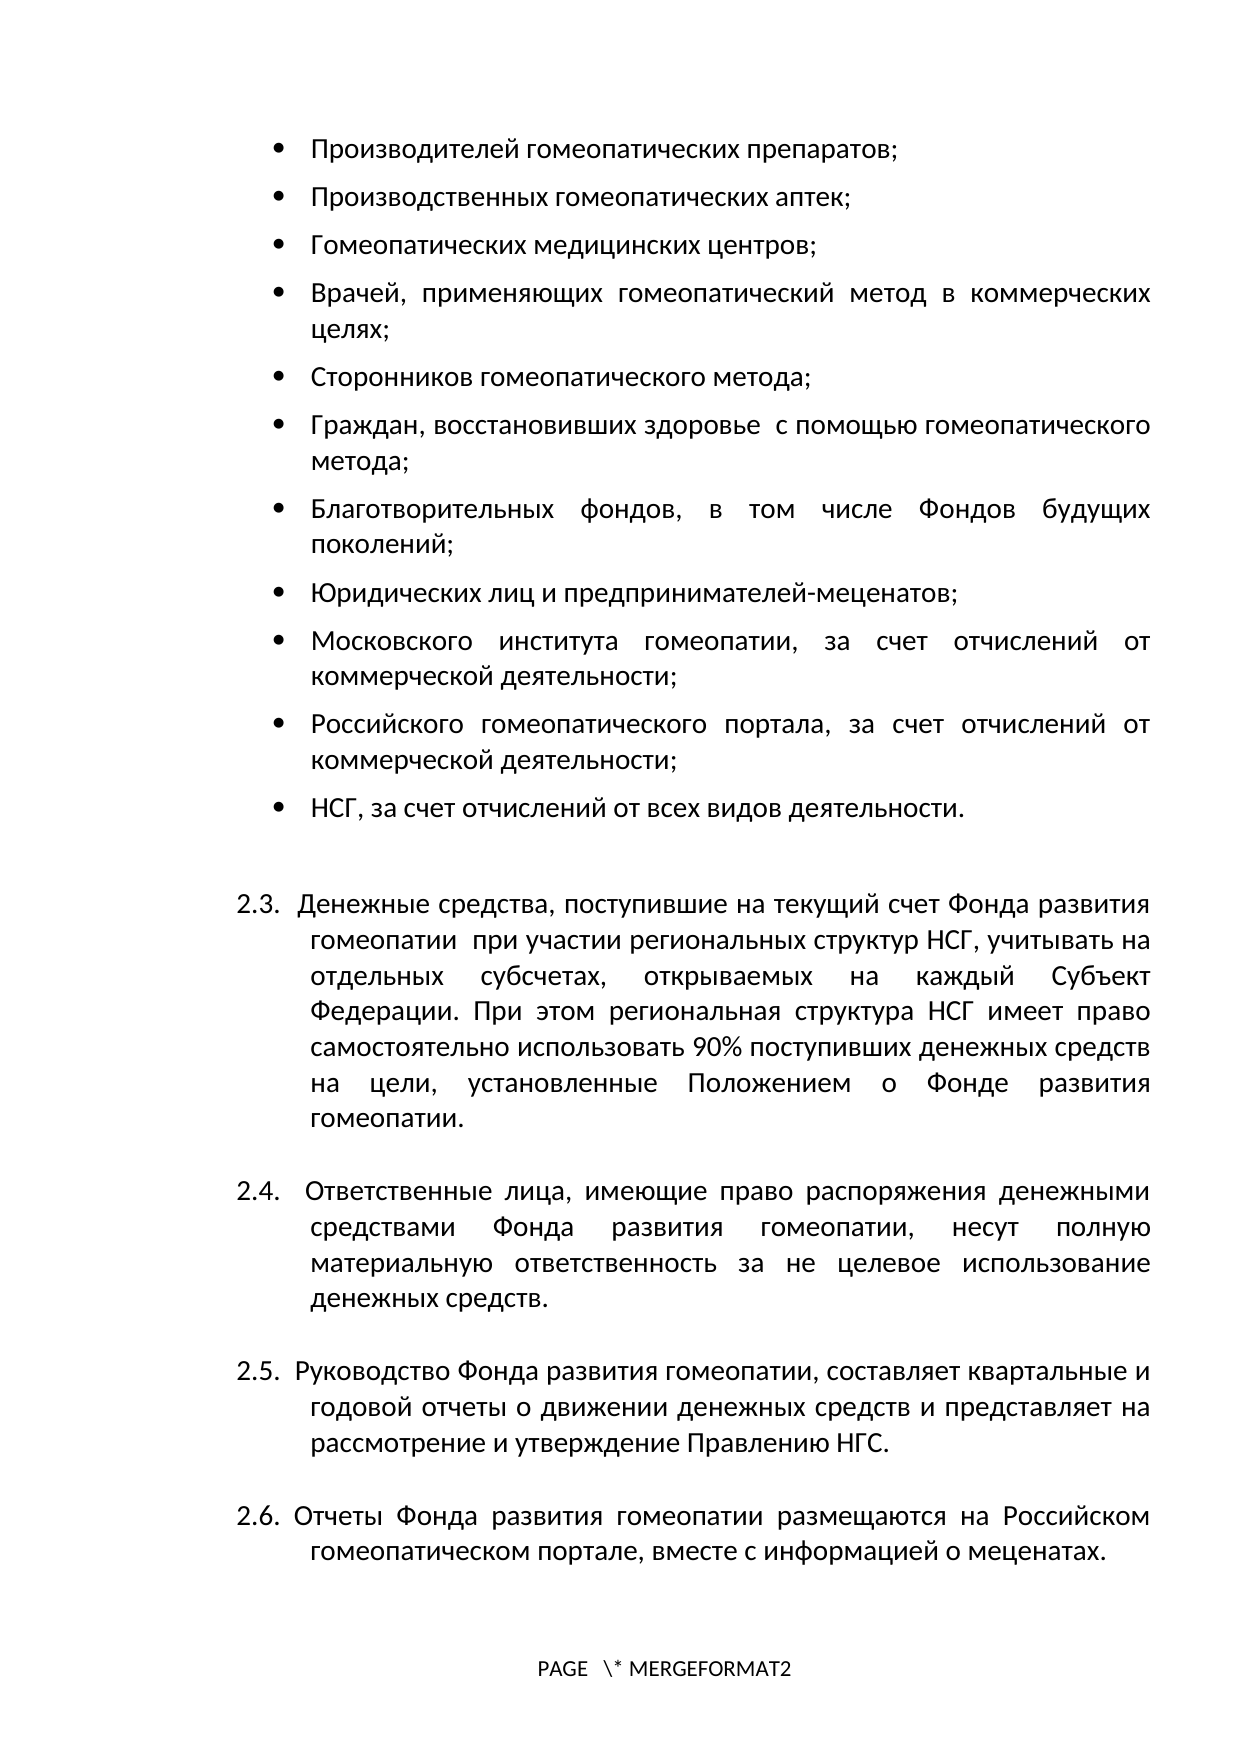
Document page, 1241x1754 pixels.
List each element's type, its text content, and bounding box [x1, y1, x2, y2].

list Благотворительных фондов, в том числе Фондов будущих поколений; [273, 490, 1152, 561]
list Московского института гомеопатии, за счет отчислений от коммерческой деятельности; [273, 622, 1152, 693]
list Производителей гомеопатических препаратов; [273, 130, 1152, 166]
list Сторонников гомеопатического метода; [273, 358, 1152, 394]
text 2.5. Руководство Фонда развития гомеопатии, составляет квартальные и годовой отчеты о движении денежных средств и представляет на рассмотрение и утверждение Правлению НГС. [236, 1352, 1152, 1459]
list Врачей, применяющих гомеопатический метод в коммерческих целях; [273, 274, 1152, 346]
list Гомеопатических медицинских центров; [273, 226, 1152, 262]
text 2.3. Денежные средства, поступившие на текущий счет Фонда развития гомеопатии при участии региональных структур НСГ, учитывать на отдельных субсчетах, открываемых на каждый Субъект Федерации. При этом региональная структура НСГ имеет право самостоятельно использовать 90% поступивших денежных средств на цели, установленные Положением о Фонде развития гомеопатии. [236, 886, 1152, 1135]
text 2.6. Отчеты Фонда развития гомеопатии размещаются на Российском гомеопатическом портале, вместе с информацией о меценатах. [236, 1497, 1152, 1568]
list НСГ, за счет отчислений от всех видов деятельности. [273, 789, 1152, 825]
list Юридических лиц и предпринимателей-меценатов; [273, 574, 1152, 609]
list Российского гомеопатического портала, за счет отчислений от коммерческой деятельности; [273, 706, 1152, 777]
text 2.4. Ответственные лица, имеющие право распоряжения денежными средствами Фонда развития гомеопатии, несут полную материальную ответственность за не целевое использование денежных средств. [236, 1172, 1152, 1315]
list Граждан, восстановивших здоровье с помощью гомеопатического метода; [273, 406, 1152, 477]
list Производственных гомеопатических аптек; [273, 178, 1152, 214]
